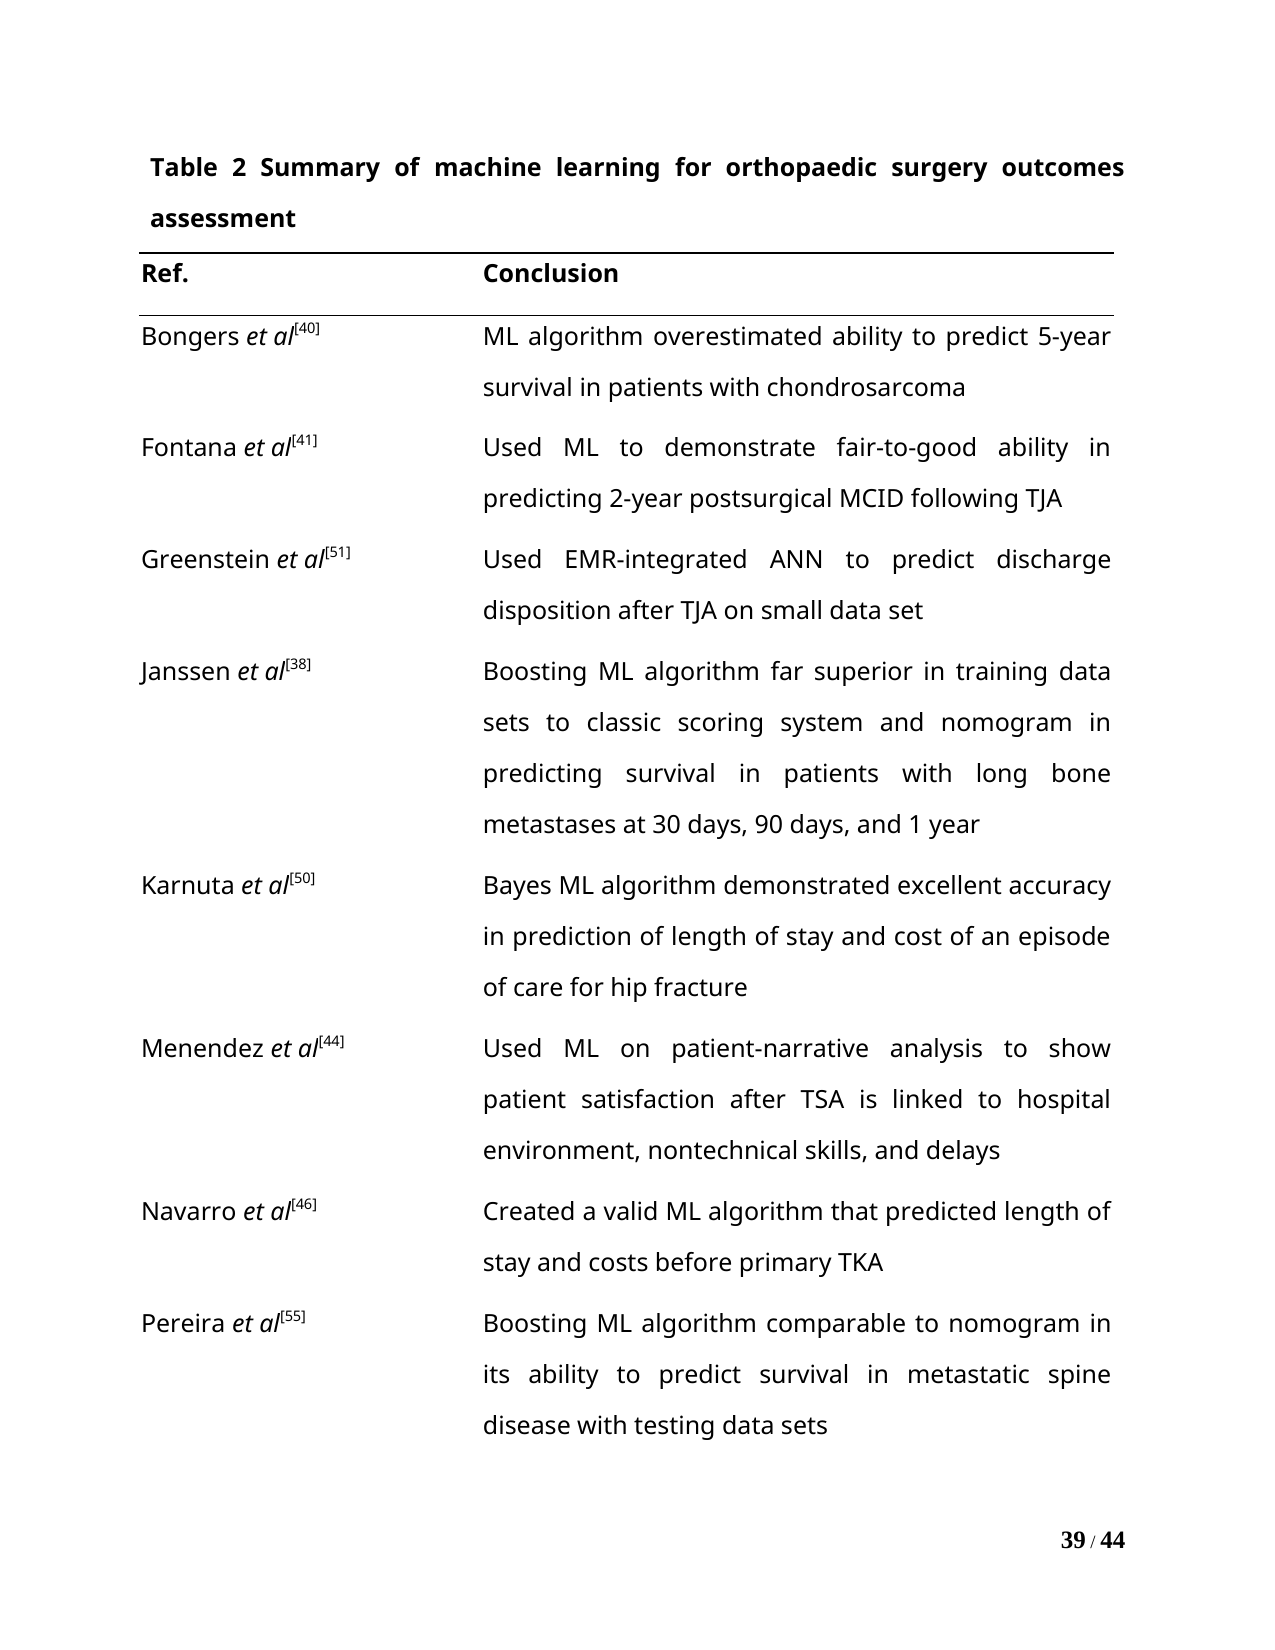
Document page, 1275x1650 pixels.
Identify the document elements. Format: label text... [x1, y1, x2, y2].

table_header Conclusion [481, 254, 1114, 314]
table_cell Bayes ML algorithm demonstrated excellent accuracy in prediction of length of stay and cost of an episode of care for hip fracture [481, 866, 1114, 1028]
table_cell ML algorithm overestimated ability to predict 5-year survival in patients with chondrosarcoma [481, 316, 1114, 428]
table_cell Used EMR-integrated ANN to predict discharge disposition after TJA on small data set [481, 540, 1114, 652]
table_cell Boosting ML algorithm comparable to nomogram in its ability to predict survival in metastatic spine disease with testing data sets [481, 1303, 1114, 1466]
table_cell Used ML on patient-narrative analysis to show patient satisfaction after TSA is linked to hospital environment, nontechnical skills, and delays [481, 1029, 1114, 1191]
table_cell Fontana et al[41] [139, 428, 481, 540]
table_header Ref. [139, 254, 481, 314]
table_cell Bongers et al[40] [139, 316, 481, 428]
table_cell Menendez et al[44] [139, 1029, 481, 1191]
table_cell Janssen et al[38] [139, 652, 481, 866]
table_cell Pereira et al[55] [139, 1303, 481, 1466]
table_cell Navarro et al[46] [139, 1191, 481, 1303]
table_cell Boosting ML algorithm far superior in training data sets to classic scoring system and nomogram in predicting survival in patients with long bone metastases at 30 days, 90 days, and 1 year [481, 652, 1114, 866]
table_cell Created a valid ML algorithm that predicted length of stay and costs before primary TKA [481, 1191, 1114, 1303]
table_cell Used ML to demonstrate fair-to-good ability in predicting 2-year postsurgical MCID following TJA [481, 428, 1114, 540]
table_cell Karnuta et al[50] [139, 866, 481, 1028]
text Table 2 Summary of machine learning for orthopaedic surgery outcomes assessment [150, 150, 1125, 235]
table_cell Greenstein et al[51] [139, 540, 481, 652]
